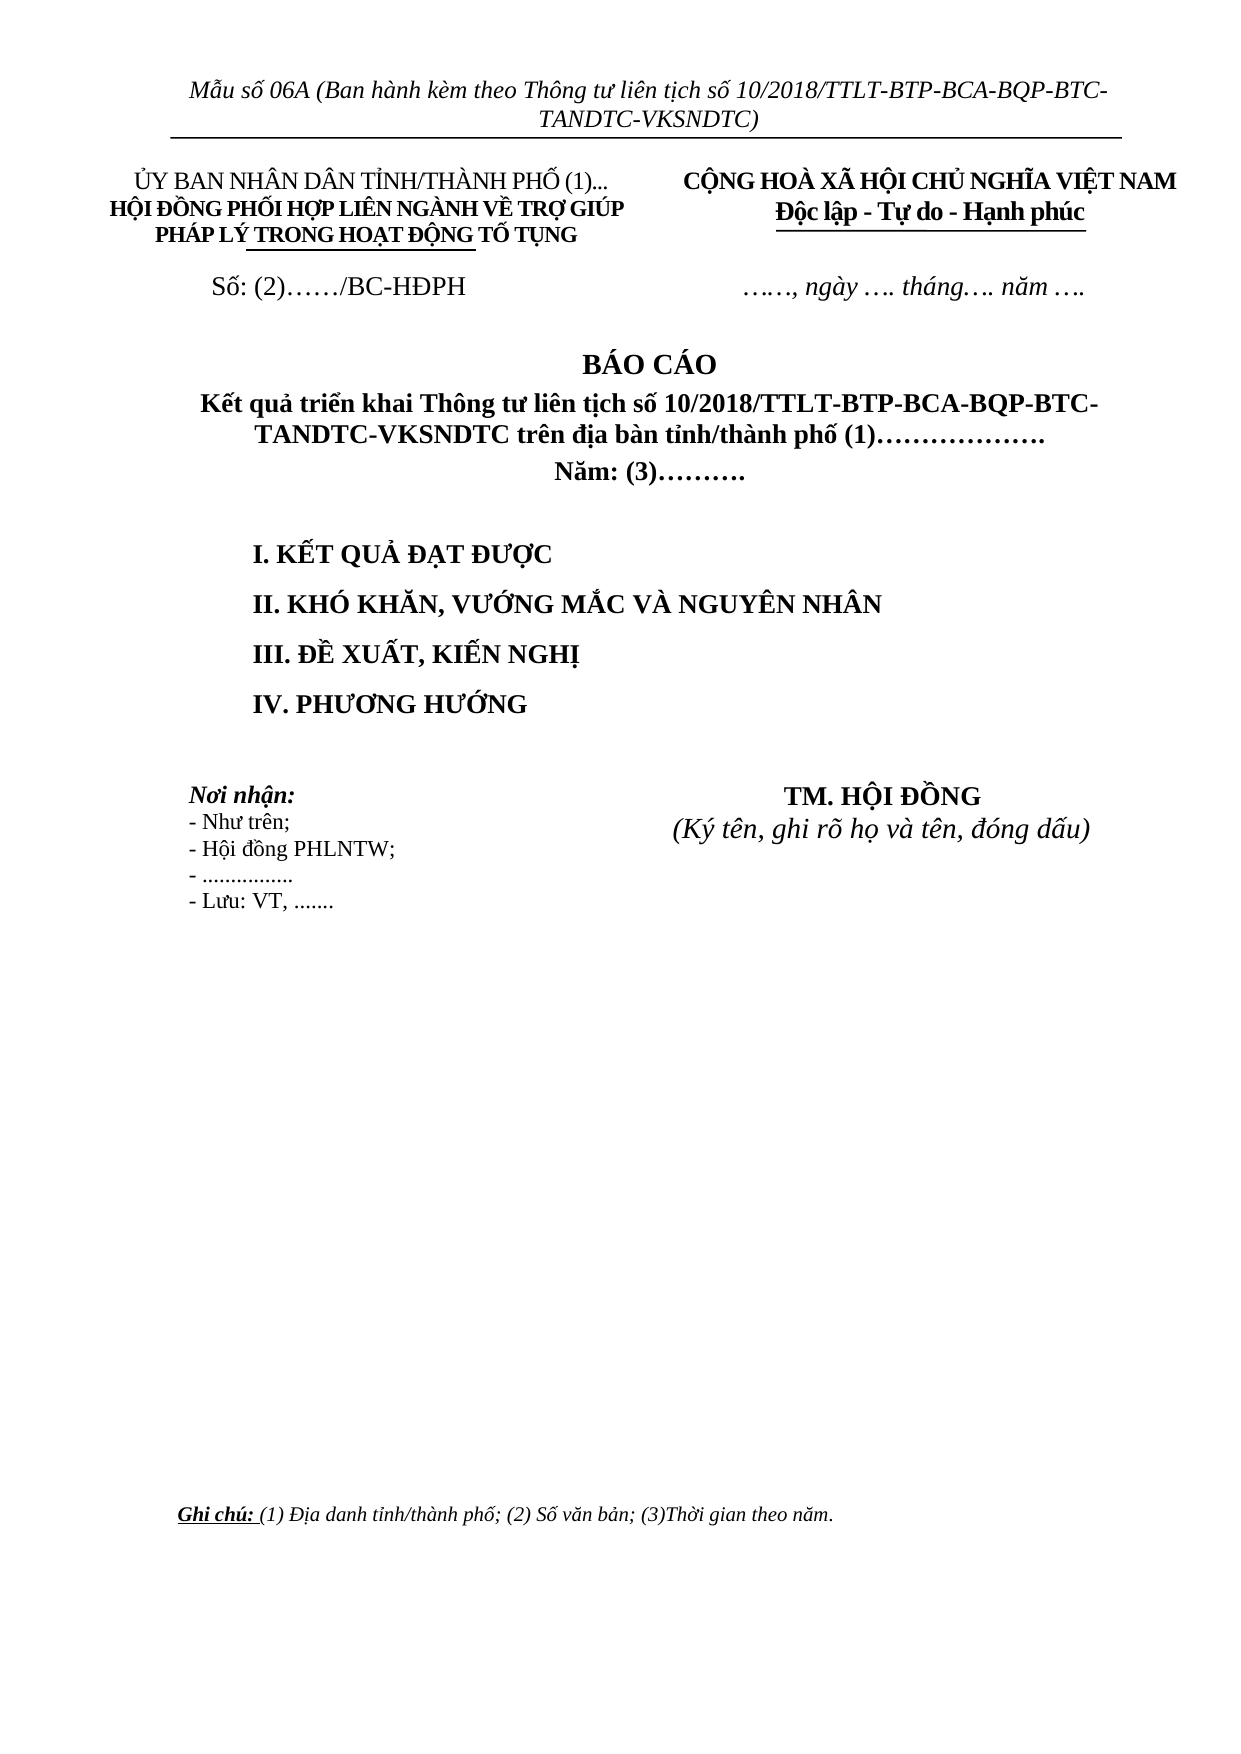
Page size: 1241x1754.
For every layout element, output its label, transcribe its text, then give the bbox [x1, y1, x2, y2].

table_header ỦY BAN NHÂN DÂN TỈNH/THÀNH PHỐ (1)... HỘI ĐỒNG PHỐI HỢP LIÊN NGÀNH VỀ TRỢ GIÚP PHÁP LÝ TRONG HOẠT ĐỘNG TỐ TỤNG [104, 166, 638, 263]
text I. KẾT QUẢ ĐẠT ĐƯỢC [177, 534, 1122, 571]
text II. KHÓ KHĂN, VƯỚNG MẮC VÀ NGUYÊN NHÂN [177, 584, 1122, 621]
text Năm: (3)………. [177, 455, 1122, 486]
table_header TM. HỘI ĐỒNG (Ký tên, ghi rõ họ và tên, đóng dấu) [587, 780, 1178, 978]
text IV. PHƯƠNG HƯỚNG [177, 684, 1122, 721]
text III. ĐỀ XUẤT, KIẾN NGHỊ [177, 634, 1122, 671]
text Kết quả triển khai Thông tư liên tịch số 10/2018/TTLT-BTP-BCA-BQP-BTC-TANDTC-VKSNDTC trên địa bàn tỉnh/thành phố (1)………………. [177, 387, 1122, 449]
table_header CỘNG HOÀ XÃ HỘI CHỦ NGHĨA VIỆT NAM Độc lập - Tự do - Hạnh phúc [639, 166, 1222, 263]
text Số: (2)……/BC-HĐPH ……, ngày …. tháng…. năm …. [177, 270, 1122, 301]
table_header Nơi nhận: - Như trên; - Hội đồng PHLNTW; - ................ - Lưu: VT, ....... [177, 780, 587, 978]
text Ghi chú: (1) Địa danh tỉnh/thành phố; (2) Số văn bản; (3)Thời gian theo năm. [177, 1495, 1122, 1528]
text BÁO CÁO [177, 347, 1122, 380]
